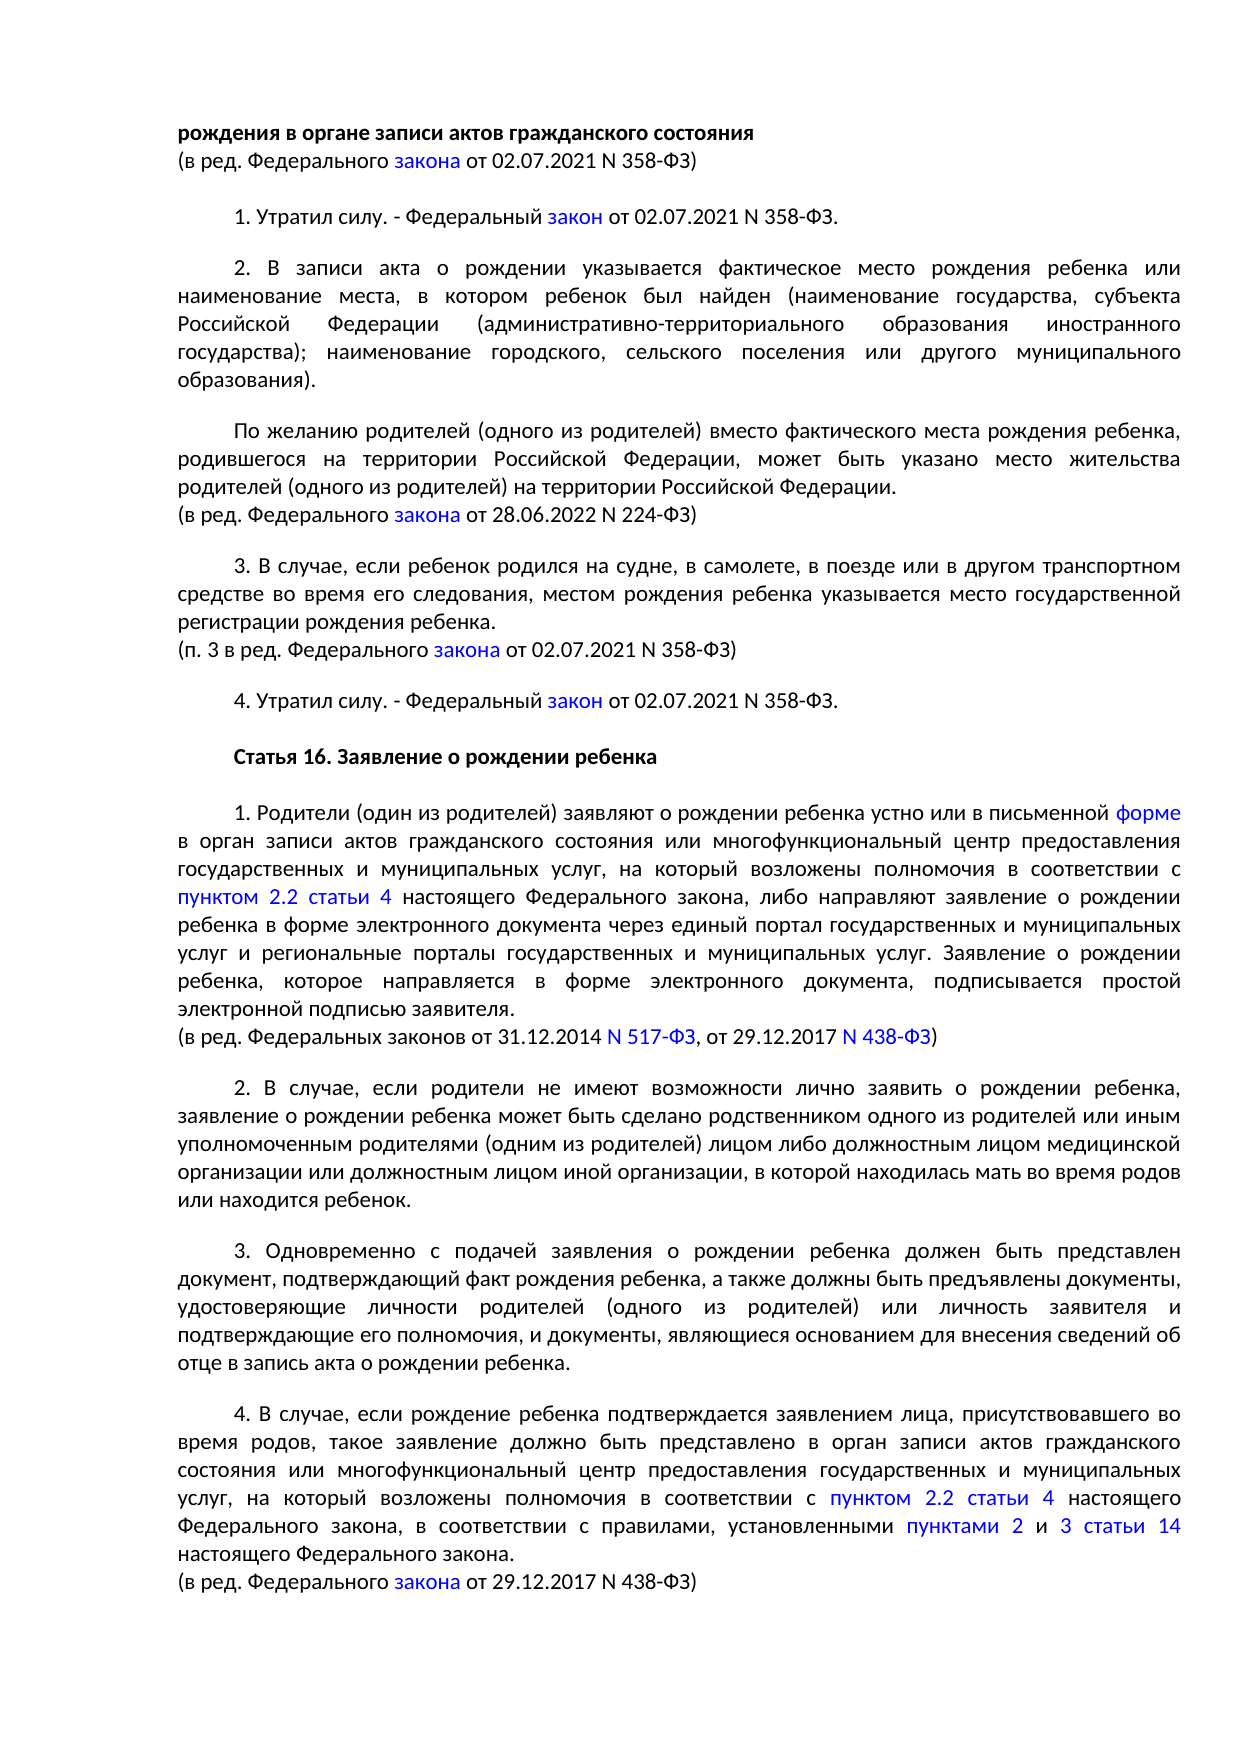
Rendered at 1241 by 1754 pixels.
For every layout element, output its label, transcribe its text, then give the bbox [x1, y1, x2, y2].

text (в ред. Федеральных законов от 31.12.2014 N 517-ФЗ, от 29.12.2017 N 438-ФЗ) [177, 1022, 1181, 1050]
text 2. В случае, если родители не имеют возможности лично заявить о рождении ребенка, заявление о рождении ребенка может быть сделано родственником одного из родителей или иным уполномоченным родителями (одним из родителей) лицом либо должностным лицом медицинской организации или должностным лицом иной организации, в которой находилась мать во время родов или находится ребенок. [177, 1073, 1181, 1213]
text 4. В случае, если рождение ребенка подтверждается заявлением лица, присутствовавшего во время родов, такое заявление должно быть представлено в орган записи актов гражданского состояния или многофункциональный центр предоставления государственных и муниципальных услуг, на который возложены полномочия в соответствии с пунктом 2.2 статьи 4 настоящего Федерального закона, в соответствии с правилами, установленными пунктами 2 и 3 статьи 14 настоящего Федерального закона. [177, 1399, 1181, 1567]
text 1. Утратил силу. - Федеральный закон от 02.07.2021 N 358-ФЗ. [177, 202, 1181, 230]
text (в ред. Федерального закона от 02.07.2021 N 358-ФЗ) [177, 146, 1181, 174]
title Статья 16. Заявление о рождении ребенка [177, 742, 1181, 770]
text 3. Одновременно с подачей заявления о рождении ребенка должен быть представлен документ, подтверждающий факт рождения ребенка, а также должны быть предъявлены документы, удостоверяющие личности родителей (одного из родителей) или личность заявителя и подтверждающие его полномочия, и документы, являющиеся основанием для внесения сведений об отце в запись акта о рождении ребенка. [177, 1236, 1181, 1376]
text По желанию родителей (одного из родителей) вместо фактического места рождения ребенка, родившегося на территории Российской Федерации, может быть указано место жительства родителей (одного из родителей) на территории Российской Федерации. [177, 416, 1181, 500]
text (в ред. Федерального закона от 29.12.2017 N 438-ФЗ) [177, 1567, 1181, 1596]
text 1. Родители (один из родителей) заявляют о рождении ребенка устно или в письменной форме в орган записи актов гражданского состояния или многофункциональный центр предоставления государственных и муниципальных услуг, на который возложены полномочия в соответствии с пунктом 2.2 статьи 4 настоящего Федерального закона, либо направляют заявление о рождении ребенка в форме электронного документа через единый портал государственных и муниципальных услуг и региональные порталы государственных и муниципальных услуг. Заявление о рождении ребенка, которое направляется в форме электронного документа, подписывается простой электронной подписью заявителя. [177, 798, 1181, 1022]
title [177, 118, 1181, 146]
text 3. В случае, если ребенок родился на судне, в самолете, в поезде или в другом транспортном средстве во время его следования, местом рождения ребенка указывается место государственной регистрации рождения ребенка. [177, 551, 1181, 635]
text (в ред. Федерального закона от 28.06.2022 N 224-ФЗ) [177, 500, 1181, 528]
text 2. В записи акта о рождении указывается фактическое место рождения ребенка или наименование места, в котором ребенок был найден (наименование государства, субъекта Российской Федерации (административно-территориального образования иностранного государства); наименование городского, сельского поселения или другого муниципального образования). [177, 253, 1181, 393]
text (п. 3 в ред. Федерального закона от 02.07.2021 N 358-ФЗ) [177, 635, 1181, 663]
text 4. Утратил силу. - Федеральный закон от 02.07.2021 N 358-ФЗ. [177, 686, 1181, 714]
